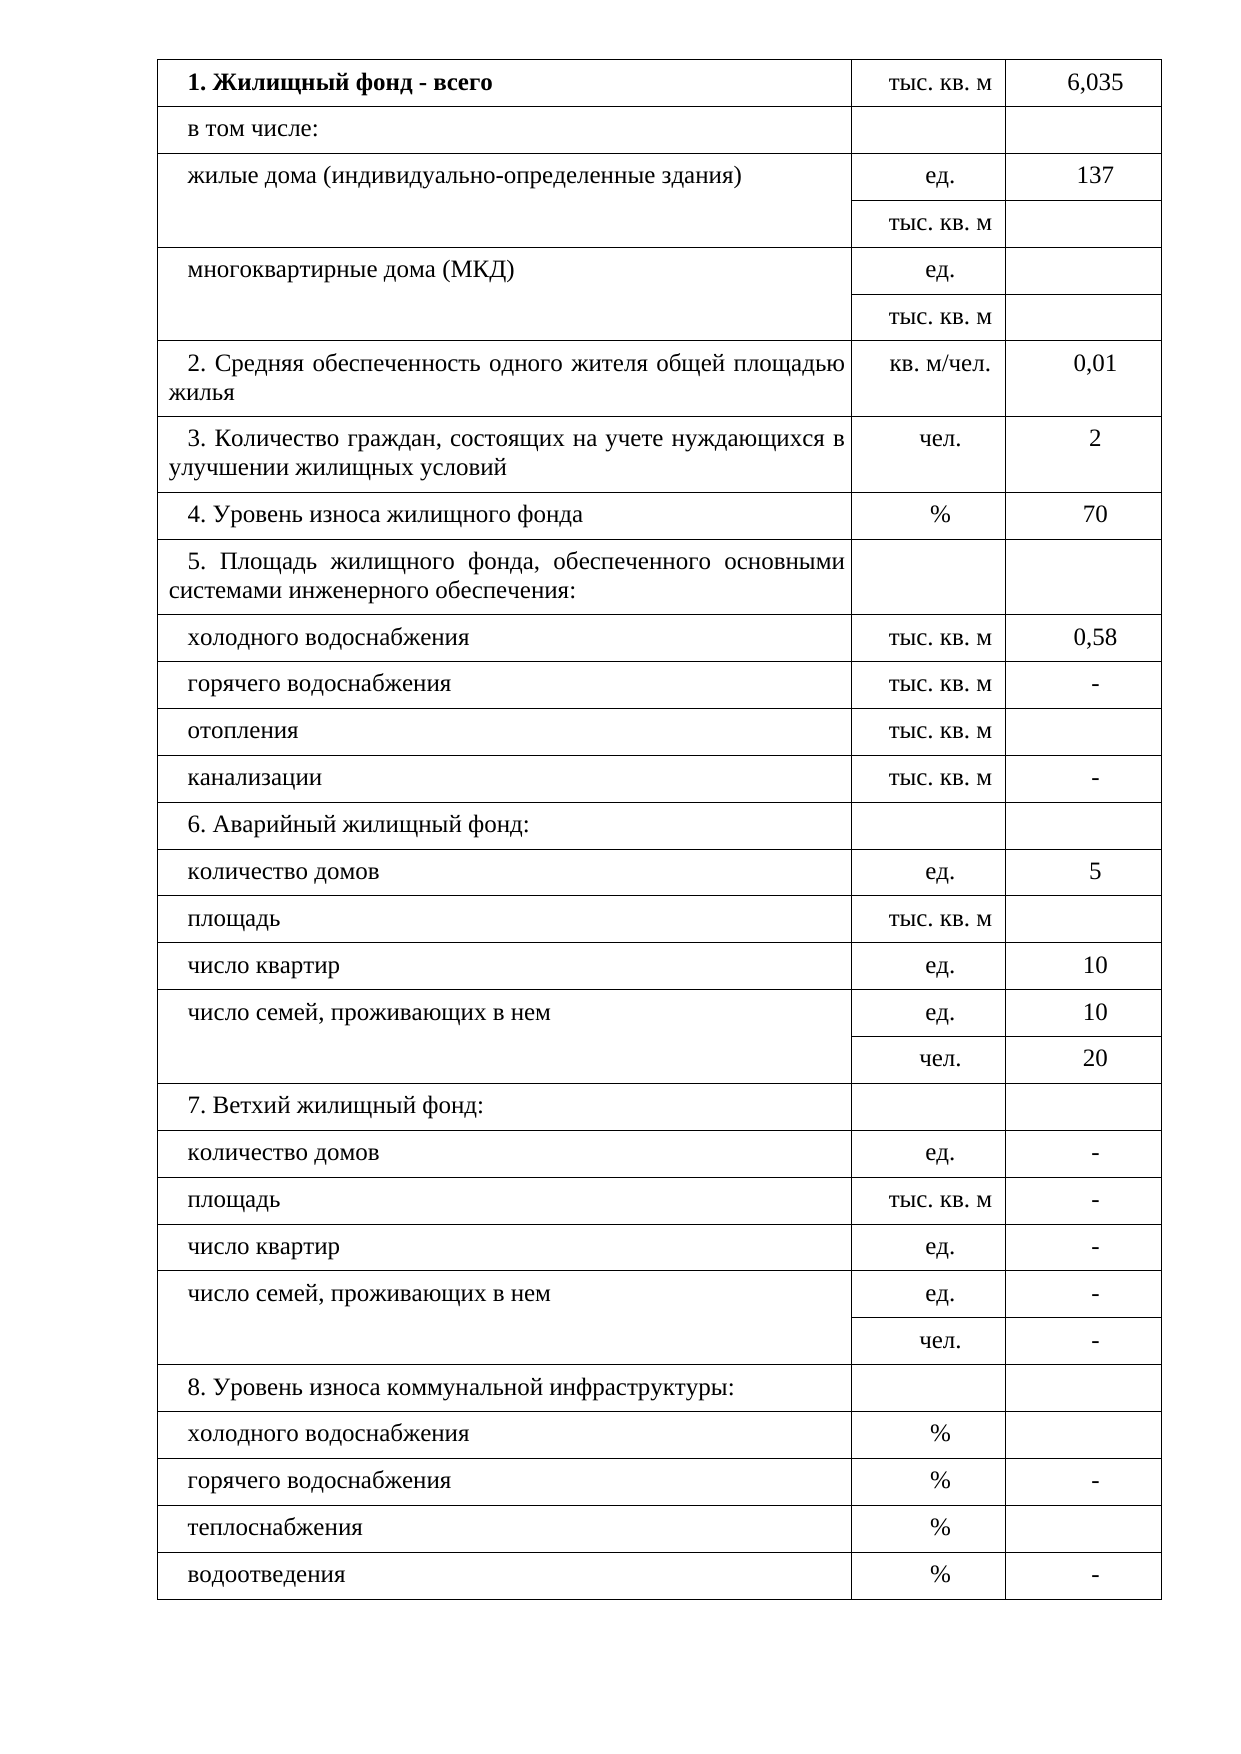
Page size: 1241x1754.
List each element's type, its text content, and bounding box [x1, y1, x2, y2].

table_cell - [1006, 756, 1161, 802]
table_cell площадь [158, 896, 851, 942]
table_cell 2. Средняя обеспеченность одного жителя общей площадью жилья [158, 341, 851, 416]
table_cell тыс. кв. м [852, 709, 1005, 755]
table_cell 70 [1006, 493, 1161, 538]
table_cell теплоснабжения [158, 1506, 851, 1552]
table_cell тыс. кв. м [852, 1178, 1005, 1223]
table_cell 5. Площадь жилищного фонда, обеспеченного основными системами инженерного обеспечения: [158, 540, 851, 614]
table_cell % [852, 1412, 1005, 1458]
table_cell отопления [158, 709, 851, 755]
table_cell горячего водоснабжения [158, 662, 851, 708]
table_cell ед. [852, 154, 1005, 200]
table_cell [852, 803, 1005, 848]
table_cell % [852, 493, 1005, 538]
table_cell % [852, 1459, 1005, 1505]
table_cell [1006, 540, 1161, 614]
table_cell число квартир [158, 1225, 851, 1270]
table_cell водоотведения [158, 1553, 851, 1598]
table_cell 8. Уровень износа коммунальной инфраструктуры: [158, 1365, 851, 1411]
table_cell - [1006, 1178, 1161, 1223]
table_cell ед. [852, 943, 1005, 989]
table_cell [1006, 803, 1161, 848]
table_cell ед. [852, 850, 1005, 895]
table_cell 6. Аварийный жилищный фонд: [158, 803, 851, 848]
table_cell - [1006, 1131, 1161, 1177]
table_cell [1006, 248, 1161, 293]
table_cell [852, 540, 1005, 614]
table_cell число квартир [158, 943, 851, 989]
table_cell [1006, 1365, 1161, 1411]
table_cell 5 [1006, 850, 1161, 895]
table_cell 4. Уровень износа жилищного фонда [158, 493, 851, 538]
table_cell 10 [1006, 943, 1161, 989]
table_cell ед. [852, 990, 1005, 1036]
table_cell - [1006, 1459, 1161, 1505]
table_cell в том числе: [158, 107, 851, 153]
table_cell - [1006, 662, 1161, 708]
table_cell [852, 1084, 1005, 1130]
table_cell тыс. кв. м [852, 896, 1005, 942]
table_cell ед. [852, 1271, 1005, 1317]
table_cell кв. м/чел. [852, 341, 1005, 416]
table_cell 137 [1006, 154, 1161, 200]
table_cell холодного водоснабжения [158, 1412, 851, 1458]
table_cell ед. [852, 248, 1005, 293]
table_cell [1006, 1412, 1161, 1458]
table_cell [852, 1365, 1005, 1411]
table_cell 20 [1006, 1037, 1161, 1083]
table_cell тыс. кв. м [852, 60, 1005, 106]
table_cell 1. Жилищный фонд - всего [158, 60, 851, 106]
table_cell тыс. кв. м [852, 662, 1005, 708]
table_cell 6,035 [1006, 60, 1161, 106]
table_cell 2 [1006, 417, 1161, 492]
table_cell [1006, 896, 1161, 942]
table_cell 10 [1006, 990, 1161, 1036]
table_cell [1006, 295, 1161, 340]
table_cell чел. [852, 1318, 1005, 1364]
table_cell жилые дома (индивидуально-определенные здания) [158, 154, 851, 247]
table_cell число семей, проживающих в нем [158, 1271, 851, 1364]
table_cell [1006, 1084, 1161, 1130]
table_cell число семей, проживающих в нем [158, 990, 851, 1083]
table_cell 0,01 [1006, 341, 1161, 416]
table_cell площадь [158, 1178, 851, 1223]
table_cell - [1006, 1553, 1161, 1598]
table_cell 3. Количество граждан, состоящих на учете нуждающихся в улучшении жилищных условий [158, 417, 851, 492]
table_cell % [852, 1553, 1005, 1598]
table_cell - [1006, 1271, 1161, 1317]
table_cell [1006, 1506, 1161, 1552]
table_cell количество домов [158, 850, 851, 895]
table_cell - [1006, 1225, 1161, 1270]
table_cell 7. Ветхий жилищный фонд: [158, 1084, 851, 1130]
table_cell чел. [852, 417, 1005, 492]
table_cell тыс. кв. м [852, 756, 1005, 802]
table_cell ед. [852, 1131, 1005, 1177]
table_cell 0,58 [1006, 615, 1161, 661]
table_cell количество домов [158, 1131, 851, 1177]
table_cell канализации [158, 756, 851, 802]
table_cell [1006, 107, 1161, 153]
table_cell [1006, 709, 1161, 755]
table_cell холодного водоснабжения [158, 615, 851, 661]
table_cell многоквартирные дома (МКД) [158, 248, 851, 340]
table_cell тыс. кв. м [852, 201, 1005, 247]
table_cell % [852, 1506, 1005, 1552]
table_cell [852, 107, 1005, 153]
table_cell горячего водоснабжения [158, 1459, 851, 1505]
table_cell тыс. кв. м [852, 615, 1005, 661]
table_cell [1006, 201, 1161, 247]
table_cell - [1006, 1318, 1161, 1364]
table_cell тыс. кв. м [852, 295, 1005, 340]
table_cell чел. [852, 1037, 1005, 1083]
table_cell ед. [852, 1225, 1005, 1270]
